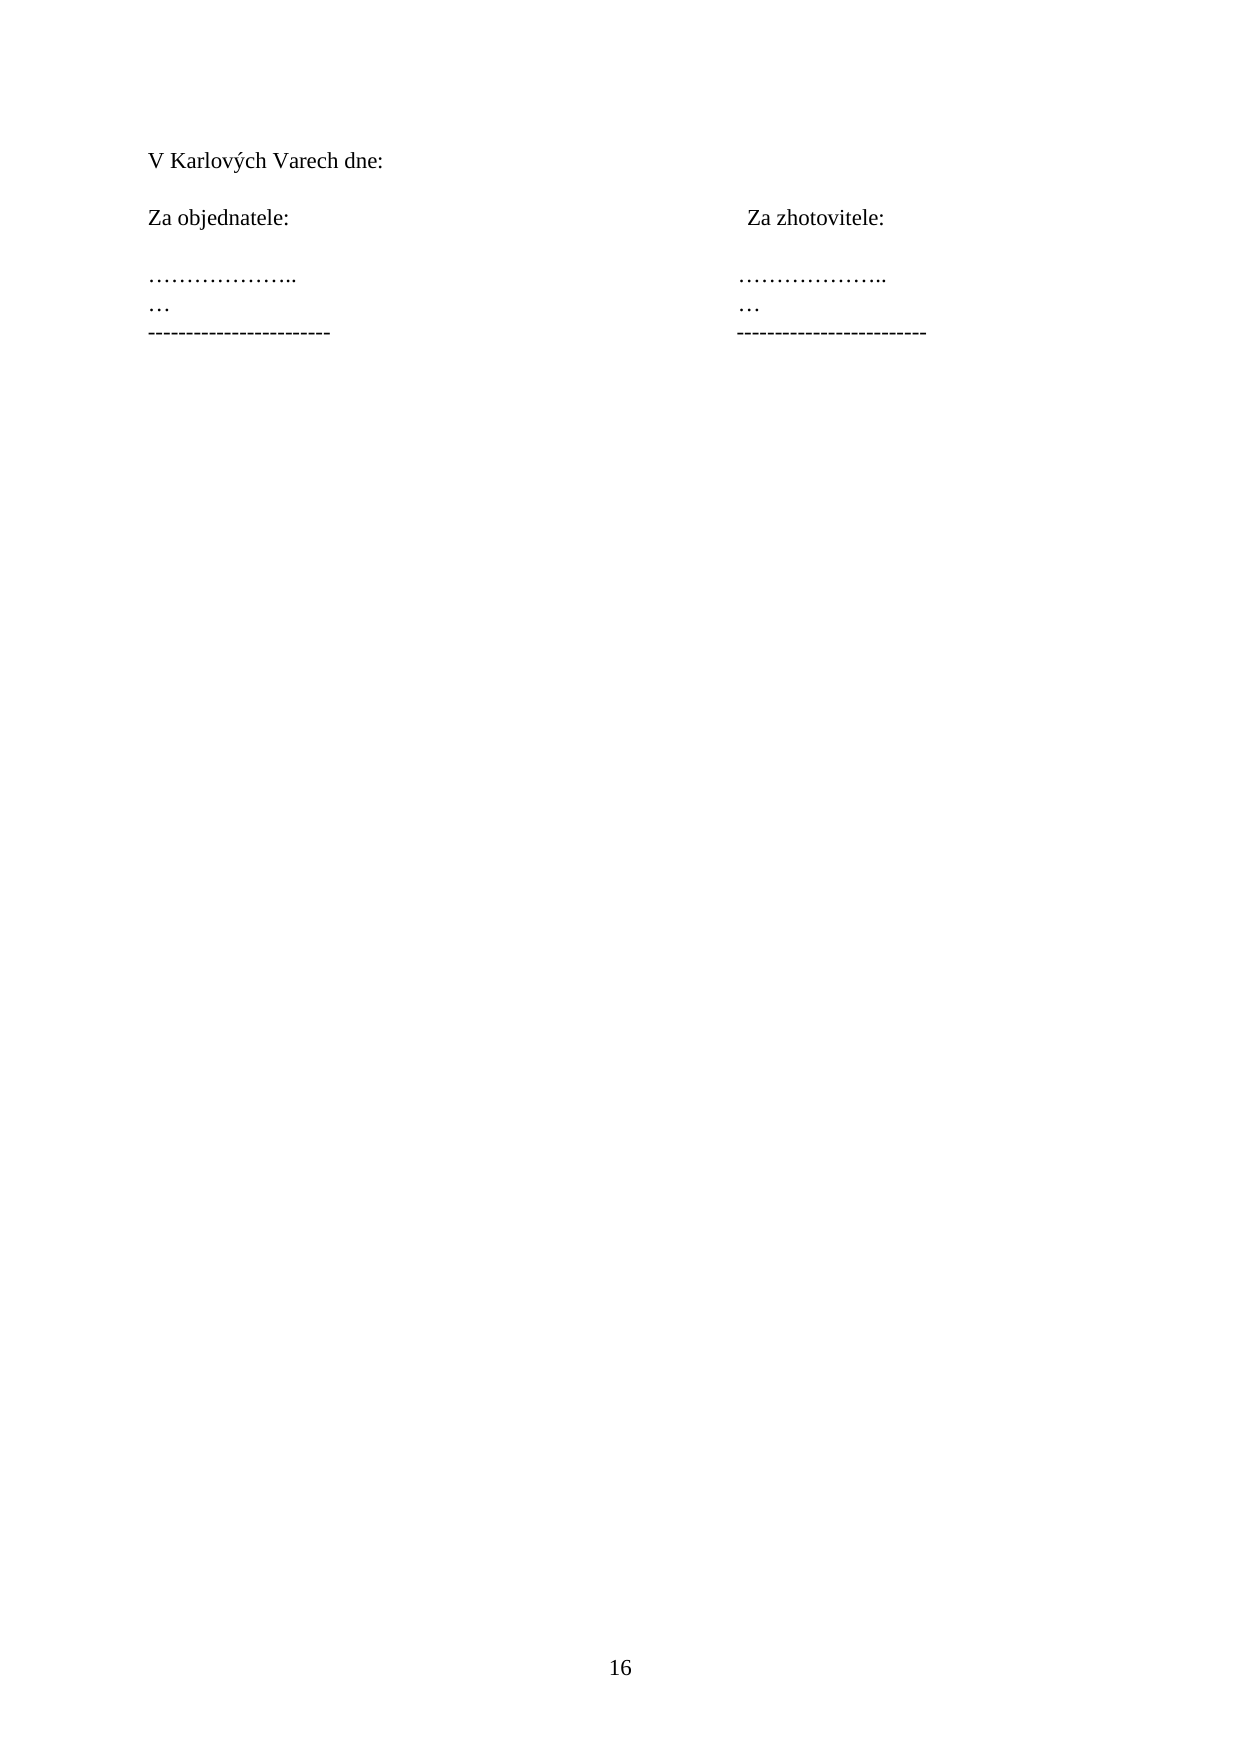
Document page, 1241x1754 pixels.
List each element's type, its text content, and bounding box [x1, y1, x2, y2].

text V Karlových Varech dne: [148, 148, 1093, 174]
text Za objednatele: Za zhotovitele: [148, 204, 1093, 231]
text … … [148, 290, 1093, 316]
text ……………….. ……………….. [148, 261, 1093, 288]
text ------------------------ ------------------------- [148, 318, 1093, 344]
